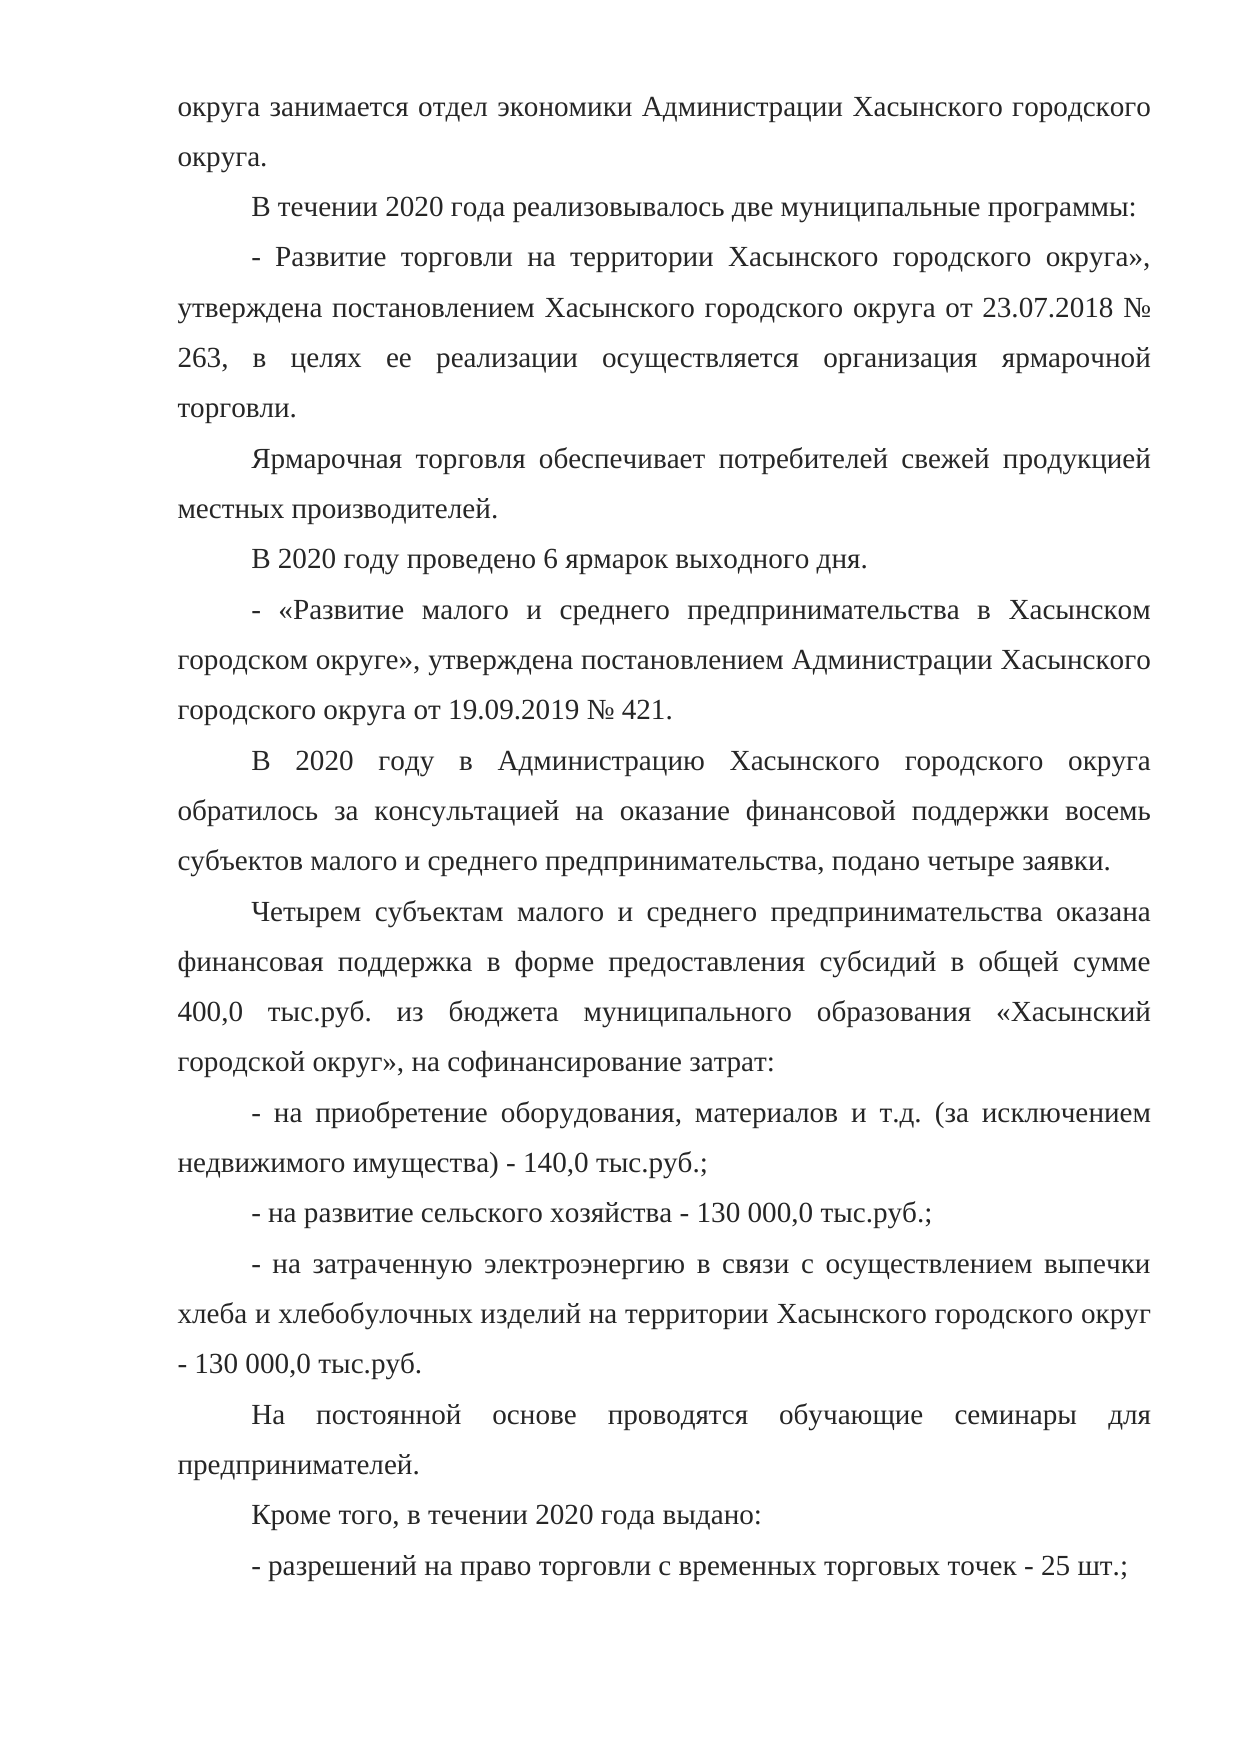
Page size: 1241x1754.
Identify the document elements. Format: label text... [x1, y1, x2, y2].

text В 2020 году в Администрацию Хасынского городского округа обратилось за консультацией на оказание финансовой поддержки восемь субъектов малого и среднего предпринимательства, подано четыре заявки. [177, 743, 1152, 877]
text - на затраченную электроэнергию в связи с осуществлением выпечки хлеба и хлебобулочных изделий на территории Хасынского городского округ - 130 000,0 тыс.руб. [177, 1246, 1152, 1380]
text - на приобретение оборудования, материалов и т.д. (за исключением недвижимого имущества) - 140,0 тыс.руб.; [177, 1095, 1152, 1179]
text - разрешений на право торговли с временных торговых точек - 25 шт.; [177, 1548, 1152, 1581]
text - на развитие сельского хозяйства - 130 000,0 тыс.руб.; [177, 1196, 1152, 1229]
text Ярмарочная торговля обеспечивает потребителей свежей продукцией местных производителей. [177, 441, 1152, 525]
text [177, 89, 1152, 172]
text На постоянной основе проводятся обучающие семинары для предпринимателей. [177, 1397, 1152, 1481]
text Четырем субъектам малого и среднего предпринимательства оказана финансовая поддержка в форме предоставления субсидий в общей сумме 400,0 тыс.руб. из бюджета муниципального образования «Хасынский городской округ», на софинансирование затрат: [177, 894, 1152, 1078]
text В 2020 году проведено 6 ярмарок выходного дня. [177, 541, 1152, 575]
text - «Развитие малого и среднего предпринимательства в Хасынском городском округе», утверждена постановлением Администрации Хасынского городского округа от 19.09.2019 № 421. [177, 592, 1152, 726]
text В течении 2020 года реализовывалось две муниципальные программы: [177, 189, 1152, 223]
text Кроме того, в течении 2020 года выдано: [177, 1497, 1152, 1531]
text - Развитие торговли на территории Хасынского городского округа», утверждена постановлением Хасынского городского округа от 23.07.2018 № 263, в целях ее реализации осуществляется организация ярмарочной торговли. [177, 239, 1152, 424]
